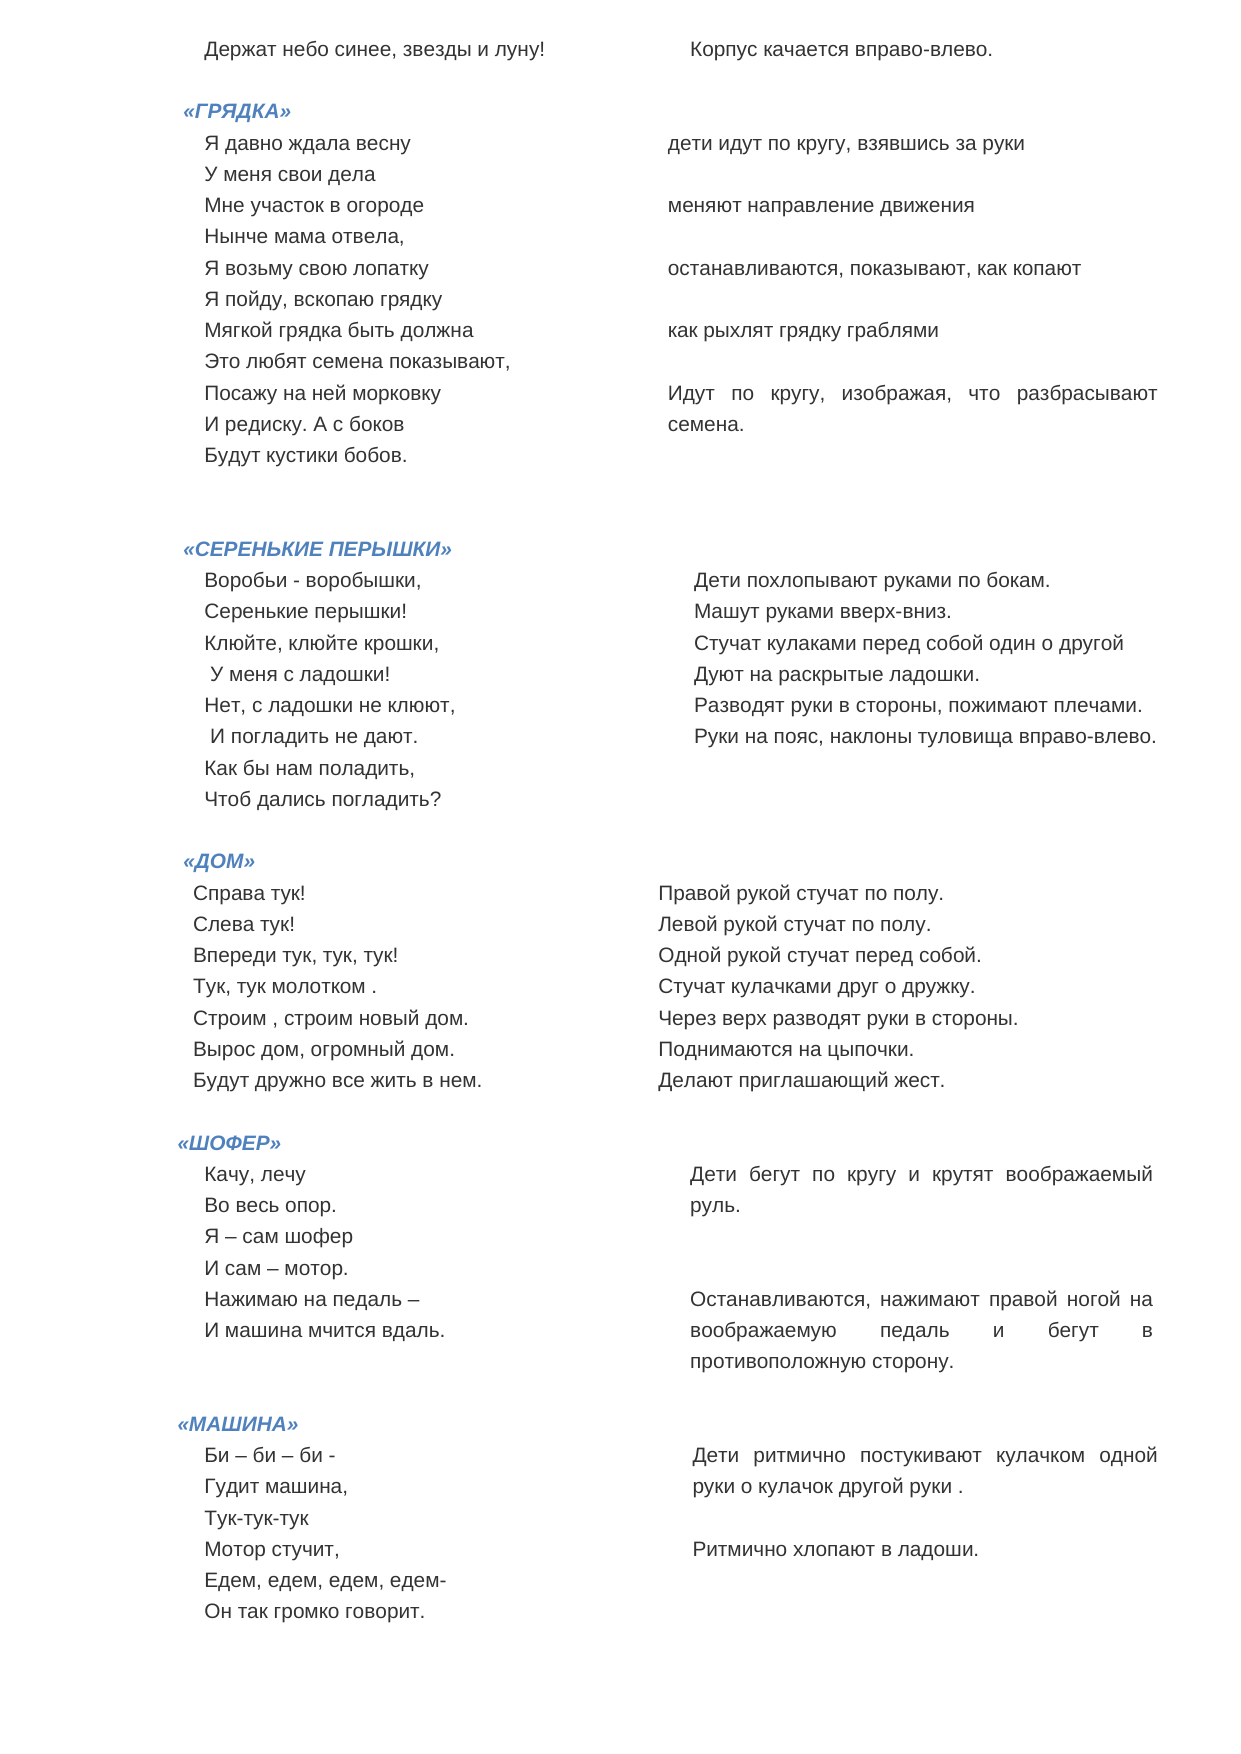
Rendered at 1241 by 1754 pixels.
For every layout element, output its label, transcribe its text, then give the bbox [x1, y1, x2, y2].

text «ШОФЕР» [177, 1123, 1152, 1154]
text «СЕРЕНЬКИЕ ПЕРЫШКИ» [177, 529, 1152, 561]
table_header Справа тук! Слева тук! Впереди тук, тук, тук! Тук, тук молотком . Строим , строим новый дом. Вырос дом, огромный дом. Будут дружно все жить в нем. [193, 873, 658, 1092]
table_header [679, 30, 1165, 61]
text «ДОМ» [177, 842, 1152, 873]
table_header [193, 1436, 681, 1623]
table_header дети идут по кругу, взявшись за руки меняют направление движения останавливаются, показывают, как копают как рыхлят грядку граблями Идут по кругу, изображая, что разбрасывают семена. [656, 123, 1169, 498]
table_header Я давно ждала весну У меня свои дела Мне участок в огороде Нынче мама отвела, Я возьму свою лопатку Я пойду, вскопаю грядку Мягкой грядка быть должна Это любят семена показывают, Посажу на ней морковку И редиску. А с боков Будут кустики бобов. [193, 123, 656, 498]
table_header Дети бегут по кругу и крутят воображаемый руль. Останавливаются, нажимают правой ногой на воображаемую педаль и бегут в противоположную сторону. [679, 1155, 1165, 1373]
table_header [193, 30, 679, 61]
table_header Дети похлопывают руками по бокам. Машут руками вверх-вниз. Стучат кулаками перед собой один о другой Дуют на раскрытые ладошки. Разводят руки в стороны, пожимают плечами. Руки на пояс, наклоны туловища вправо-влево. [683, 561, 1172, 811]
table_header Правой рукой стучат по полу. Левой рукой стучат по полу. Одной рукой стучат перед собой. Стучат кулачками друг о дружку. Через верх разводят руки в стороны. Поднимаются на цыпочки. Делают приглашающий жест. [658, 873, 1165, 1092]
text «ГРЯДКА» [177, 92, 1152, 123]
table_header Воробьи - воробышки, Серенькие перышки! Клюйте, клюйте крошки, У меня с ладошки! Нет, с ладошки не клюют, И погладить не дают. Как бы нам поладить, Чтоб дались погладить? [193, 561, 683, 811]
text «МАШИНА» [177, 1404, 1152, 1436]
table_header Качу, лечу Во весь опор. Я – сам шофер И сам – мотор. Нажимаю на педаль – И машина мчится вдаль. [193, 1155, 679, 1373]
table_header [681, 1436, 1169, 1623]
